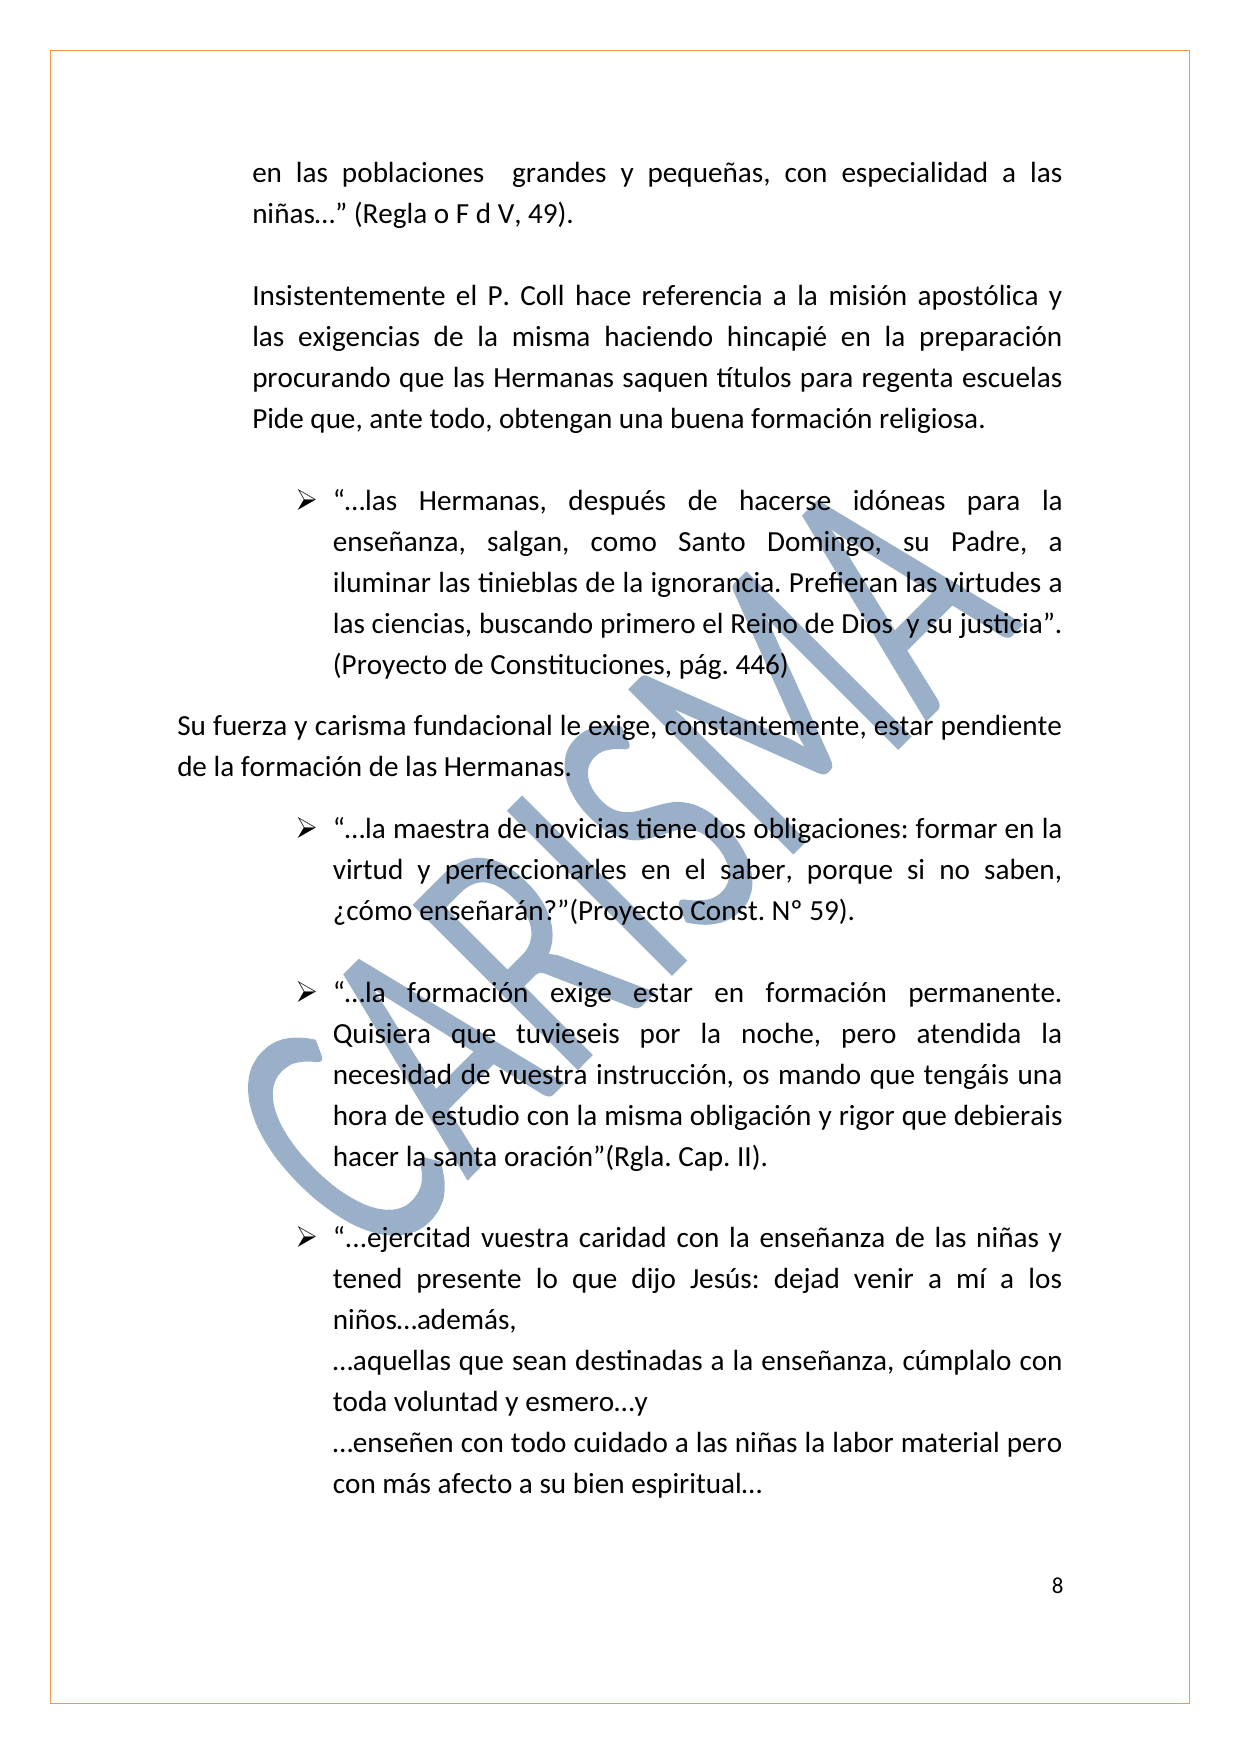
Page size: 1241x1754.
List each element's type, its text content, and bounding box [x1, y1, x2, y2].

text Su fuerza y carisma fundacional le exige, constantemente, estar pendiente de la formación de las Hermanas. [177, 707, 1063, 784]
list “…la formación exige estar en formación permanente. Quisiera que tuvieseis por la noche, pero atendida la necesidad de vuestra instrucción, os mando que tengáis una hora de estudio con la misma obligación y rigor que debierais hacer la santa oración”(Rgla. Cap. II). [295, 974, 1063, 1173]
list “…las Hermanas, después de hacerse idóneas para la enseñanza, salgan, como Santo Domingo, su Padre, a iluminar las tinieblas de la ignorancia. Prefieran las virtudes a las ciencias, buscando primero el Reino de Dios y su justicia”. (Proyecto de Constituciones, pág. 446) [295, 482, 1063, 681]
list Insistentemente el P. Coll hace referencia a la misión apostólica y las exigencias de la misma haciendo hincapié en la preparación procurando que las Hermanas saquen títulos para regenta escuelas Pide que, ante todo, obtengan una buena formación religiosa. [252, 277, 1063, 436]
list …enseñen con todo cuidado a las niñas la labor material pero con más afecto a su bien espiritual… [333, 1424, 1063, 1501]
list “...ejercitad vuestra caridad con la enseñanza de las niñas y tened presente lo que dijo Jesús: dejad venir a mí a los niños…además, [295, 1219, 1063, 1337]
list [214, 154, 1063, 231]
list “…la maestra de novicias tiene dos obligaciones: formar en la virtud y perfeccionarles en el saber, porque si no saben, ¿cómo enseñarán?”(Proyecto Const. Nº 59). [295, 810, 1063, 928]
list …aquellas que sean destinadas a la enseñanza, cúmplalo con toda voluntad y esmero…y [333, 1342, 1063, 1419]
